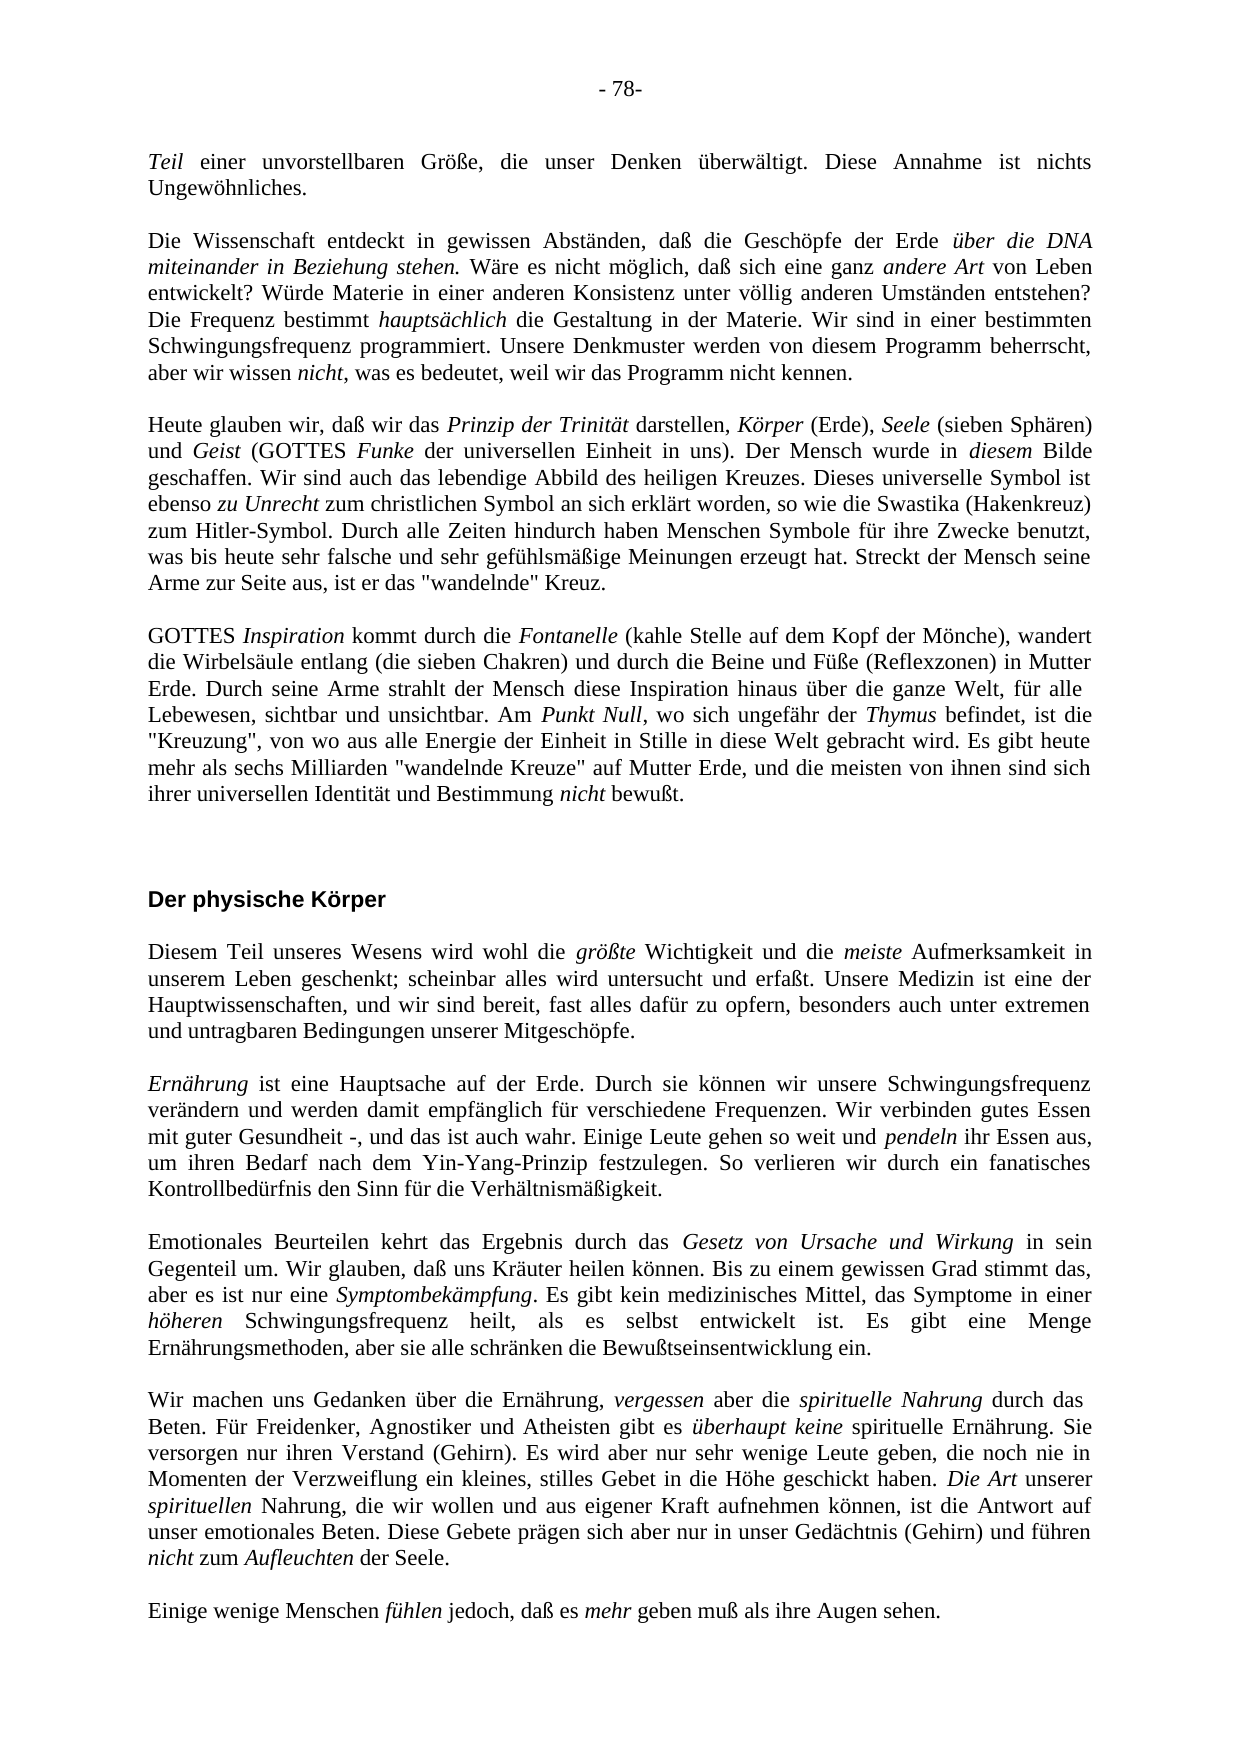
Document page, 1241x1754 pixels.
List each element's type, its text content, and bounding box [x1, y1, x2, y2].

subtitle Der physische Körper [148, 886, 1092, 912]
text GOTTES Inspiration kommt durch die Fontanelle (kahle Stelle auf dem Kopf der Mönche), wandert die Wirbelsäule entlang (die sieben Chakren) und durch die Beine und Füße (Reflexzonen) in Mutter Erde. Durch seine Arme strahlt der Mensch diese Inspiration hinaus über die ganze Welt, für alle Lebewesen, sichtbar und unsichtbar. Am Punkt Null, wo sich ungefähr der Thymus befindet, ist die "Kreuzung", von wo aus alle Energie der Einheit in Stille in diese Welt gebracht wird. Es gibt heute mehr als sechs Milliarden "wandelnde Kreuze" auf Mutter Erde, und die meisten von ihnen sind sich ihrer universellen Identität und Bestimmung nicht bewußt. [148, 622, 1092, 807]
text Emotionales Beurteilen kehrt das Ergebnis durch das Gesetz von Ursache und Wirkung in sein Gegenteil um. Wir glauben, daß uns Kräuter heilen können. Bis zu einem gewissen Grad stimmt das, aber es ist nur eine Symptombekämpfung. Es gibt kein medizinisches Mittel, das Symptome in einer höheren Schwingungsfrequenz heilt, als es selbst entwickelt ist. Es gibt eine Menge Ernährungsmethoden, aber sie alle schränken die Bewußtseinsentwicklung ein. [148, 1228, 1092, 1360]
text Ernährung ist eine Hauptsache auf der Erde. Durch sie können wir unsere Schwingungsfrequenz verändern und werden damit empfänglich für verschiedene Frequenzen. Wir verbinden gutes Essen mit guter Gesundheit -, und das ist auch wahr. Einige Leute gehen so weit und pendeln ihr Essen aus, um ihren Bedarf nach dem Yin-Yang-Prinzip festzulegen. So verlieren wir durch ein fanatisches Kontrollbedürfnis den Sinn für die Verhältnismäßigkeit. [148, 1070, 1092, 1202]
text Heute glauben wir, daß wir das Prinzip der Trinität darstellen, Körper (Erde), Seele (sieben Sphären) und Geist (GOTTES Funke der universellen Einheit in uns). Der Mensch wurde in diesem Bilde geschaffen. Wir sind auch das lebendige Abbild des heiligen Kreuzes. Dieses universelle Symbol ist ebenso zu Unrecht zum christlichen Symbol an sich erklärt worden, so wie die Swastika (Hakenkreuz) zum Hitler-Symbol. Durch alle Zeiten hindurch haben Menschen Symbole für ihre Zwecke benutzt, was bis heute sehr falsche und sehr gefühlsmäßige Meinungen erzeugt hat. Streckt der Mensch seine Arme zur Seite aus, ist er das "wandelnde" Kreuz. [148, 411, 1092, 596]
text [148, 148, 1092, 200]
text Die Wissenschaft entdeckt in gewissen Abständen, daß die Geschöpfe der Erde über die DNA miteinander in Beziehung stehen. Wäre es nicht möglich, daß sich eine ganz andere Art von Leben entwickelt? Würde Materie in einer anderen Konsistenz unter völlig anderen Umständen entstehen? Die Frequenz bestimmt hauptsächlich die Gestaltung in der Materie. Wir sind in einer bestimmten Schwingungsfrequenz programmiert. Unsere Denkmuster werden von diesem Programm beherrscht, aber wir wissen nicht, was es bedeutet, weil wir das Programm nicht kennen. [148, 227, 1092, 385]
text Diesem Teil unseres Wesens wird wohl die größte Wichtigkeit und die meiste Aufmerksamkeit in unserem Leben geschenkt; scheinbar alles wird untersucht und erfaßt. Unsere Medizin ist eine der Hauptwissenschaften, und wir sind bereit, fast alles dafür zu opfern, besonders auch unter extremen und untragbaren Bedingungen unserer Mitgeschöpfe. [148, 938, 1092, 1044]
text Wir machen uns Gedanken über die Ernährung, vergessen aber die spirituelle Nahrung durch das Beten. Für Freidenker, Agnostiker und Atheisten gibt es überhaupt keine spirituelle Ernährung. Sie versorgen nur ihren Verstand (Gehirn). Es wird aber nur sehr wenige Leute geben, die noch nie in Momenten der Verzweiflung ein kleines, stilles Gebet in die Höhe geschickt haben. Die Art unserer spirituellen Nahrung, die wir wollen und aus eigener Kraft aufnehmen können, ist die Antwort auf unser emotionales Beten. Diese Gebete prägen sich aber nur in unser Gedächtnis (Gehirn) und führen nicht zum Aufleuchten der Seele. [148, 1386, 1092, 1571]
text Einige wenige Menschen fühlen jedoch, daß es mehr geben muß als ihre Augen sehen. [148, 1597, 1092, 1623]
